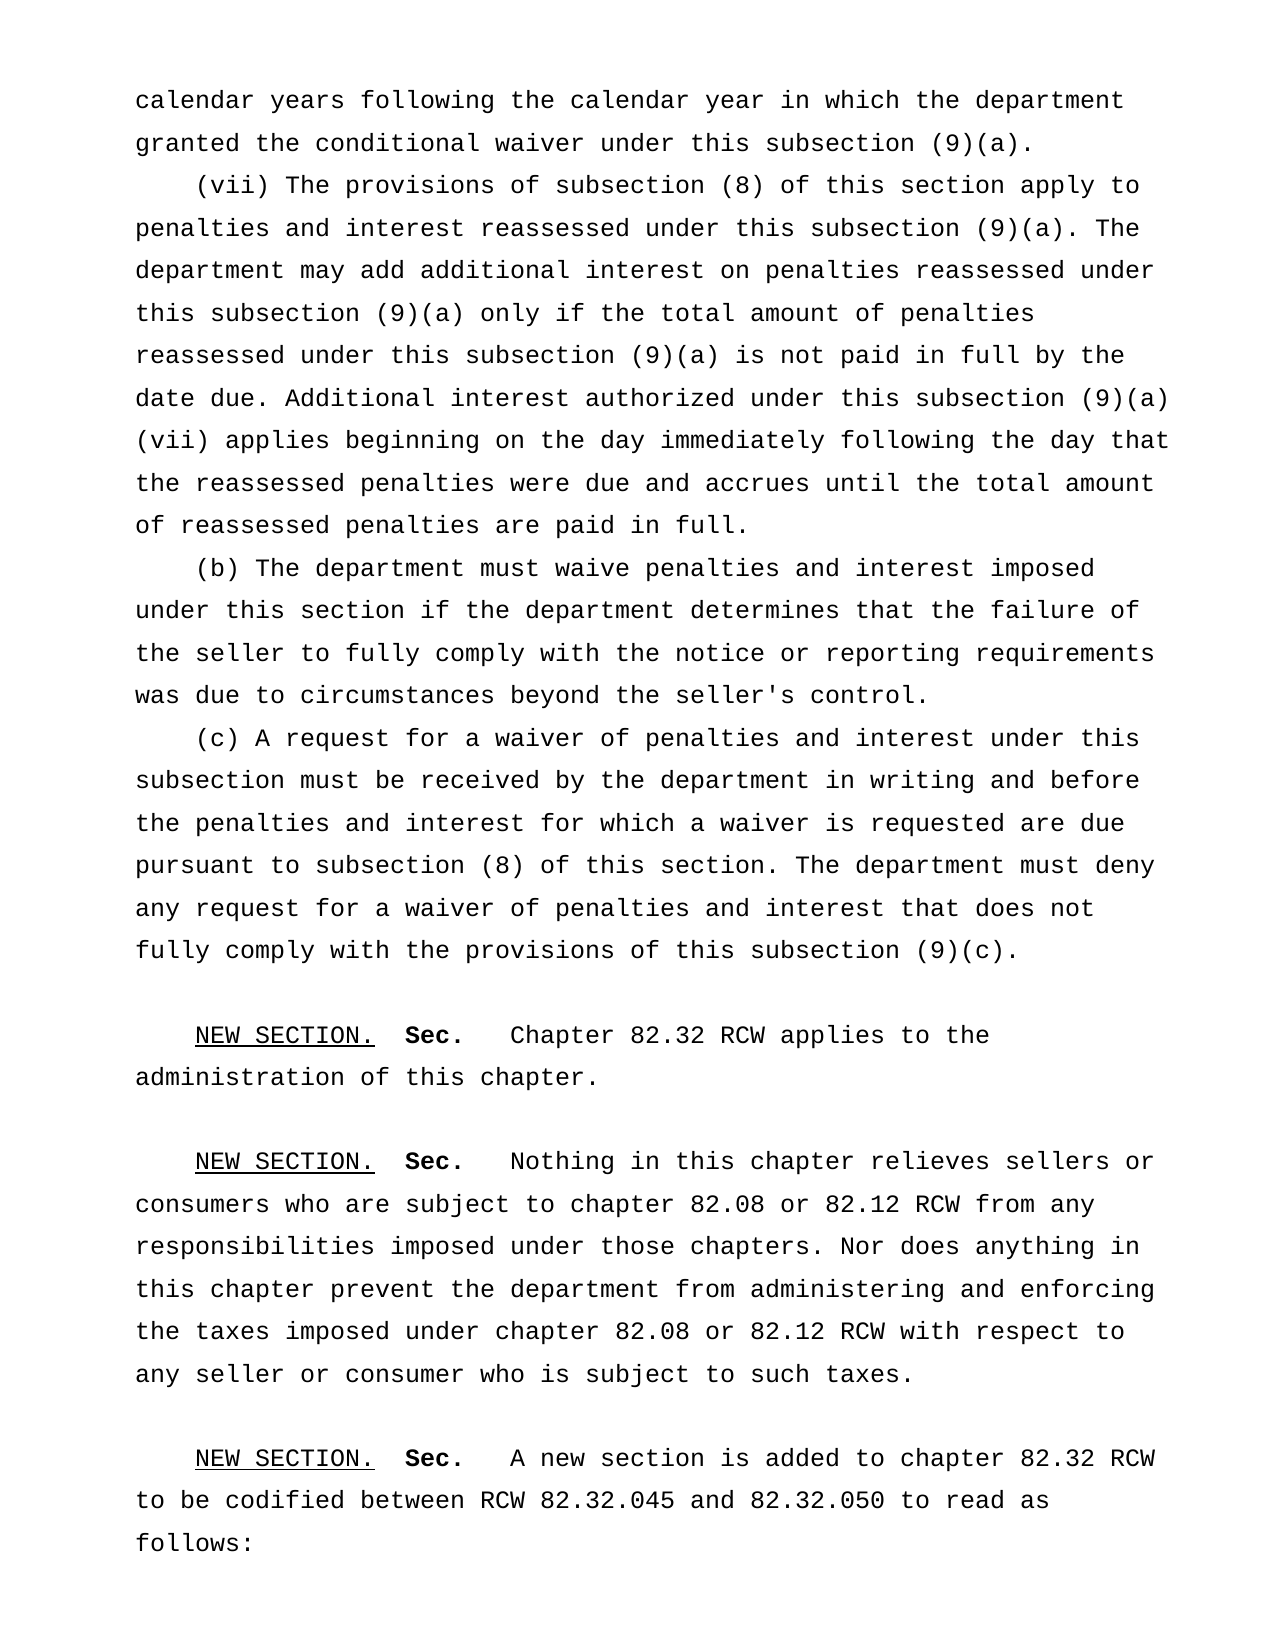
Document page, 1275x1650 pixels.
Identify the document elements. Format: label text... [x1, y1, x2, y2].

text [135, 75, 1170, 160]
text NEW SECTION. Sec. Nothing in this chapter relieves sellers or consumers who are subject to chapter 82.08 or 82.12 RCW from any responsibilities imposed under those chapters. Nor does anything in this chapter prevent the department from administering and enforcing the taxes imposed under chapter 82.08 or 82.12 RCW with respect to any seller or consumer who is subject to such taxes. [135, 1136, 1170, 1391]
text NEW SECTION. Sec. A new section is added to chapter 82.32 RCW to be codified between RCW 82.32.045 and 82.32.050 to read as follows: [135, 1432, 1170, 1560]
text (b) The department must waive penalties and interest imposed under this section if the department determines that the failure of the seller to fully comply with the notice or reporting requirements was due to circumstances beyond the seller's control. [135, 542, 1170, 712]
text (c) A request for a waiver of penalties and interest under this subsection must be received by the department in writing and before the penalties and interest for which a waiver is requested are due pursuant to subsection (8) of this section. The department must deny any request for a waiver of penalties and interest that does not fully comply with the provisions of this subsection (9)(c). [135, 712, 1170, 967]
text NEW SECTION. Sec. Chapter 82.32 RCW applies to the administration of this chapter. [135, 1009, 1170, 1094]
text (vii) The provisions of subsection (8) of this section apply to penalties and interest reassessed under this subsection (9)(a). The department may add additional interest on penalties reassessed under this subsection (9)(a) only if the total amount of penalties reassessed under this subsection (9)(a) is not paid in full by the date due. Additional interest authorized under this subsection (9)(a)(vii) applies beginning on the day immediately following the day that the reassessed penalties were due and accrues until the total amount of reassessed penalties are paid in full. [135, 160, 1170, 542]
